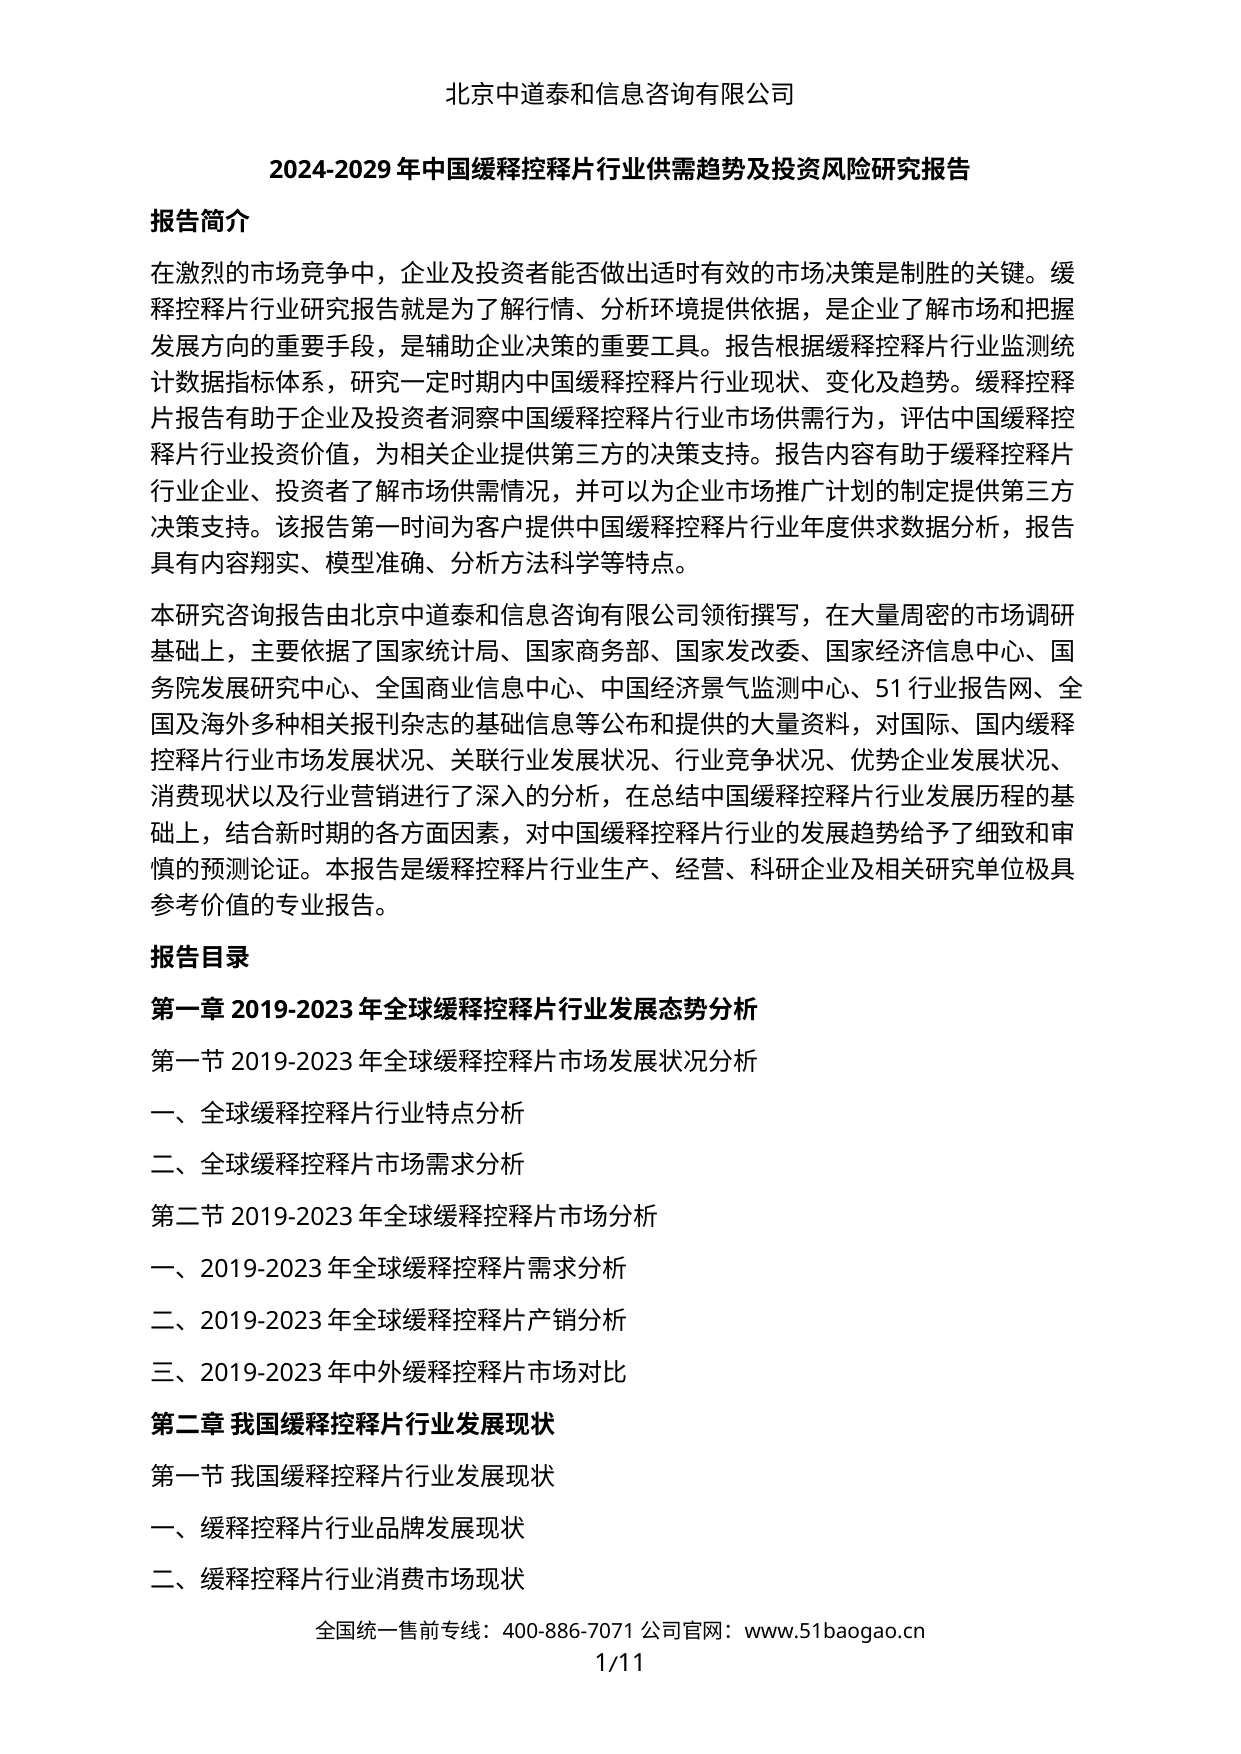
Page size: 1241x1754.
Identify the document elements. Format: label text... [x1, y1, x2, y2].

text 第一章 2019-2023年全球缓释控释片行业发展态势分析 [150, 989, 1090, 1026]
text 2024-2029年中国缓释控释片行业供需趋势及投资风险研究报告 [150, 150, 1090, 186]
text 二、2019-2023年全球缓释控释片产销分析 [150, 1301, 1090, 1337]
text 本研究咨询报告由北京中道泰和信息咨询有限公司领衔撰写，在大量周密的市场调研基础上，主要依据了国家统计局、国家商务部、国家发改委、国家经济信息中心、国务院发展研究中心、全国商业信息中心、中国经济景气监测中心、51行业报告网、全国及海外多种相关报刊杂志的基础信息等公布和提供的大量资料，对国际、国内缓释控释片行业市场发展状况、关联行业发展状况、行业竞争状况、优势企业发展状况、消费现状以及行业营销进行了深入的分析，在总结中国缓释控释片行业发展历程的基础上，结合新时期的各方面因素，对中国缓释控释片行业的发展趋势给予了细致和审慎的预测论证。本报告是缓释控释片行业生产、经营、科研企业及相关研究单位极具参考价值的专业报告。 [150, 596, 1090, 922]
text 二、全球缓释控释片市场需求分析 [150, 1145, 1090, 1181]
text 三、2019-2023年中外缓释控释片市场对比 [150, 1352, 1090, 1389]
text 二、缓释控释片行业消费市场现状 [150, 1560, 1090, 1596]
text 第一节 我国缓释控释片行业发展现状 [150, 1456, 1090, 1492]
text 一、2019-2023年全球缓释控释片需求分析 [150, 1249, 1090, 1285]
text 一、全球缓释控释片行业特点分析 [150, 1093, 1090, 1129]
text 报告简介 [150, 202, 1090, 238]
text 第一节 2019-2023年全球缓释控释片市场发展状况分析 [150, 1041, 1090, 1077]
text 一、缓释控释片行业品牌发展现状 [150, 1508, 1090, 1544]
text 在激烈的市场竞争中，企业及投资者能否做出适时有效的市场决策是制胜的关键。缓释控释片行业研究报告就是为了解行情、分析环境提供依据，是企业了解市场和把握发展方向的重要手段，是辅助企业决策的重要工具。报告根据缓释控释片行业监测统计数据指标体系，研究一定时期内中国缓释控释片行业现状、变化及趋势。缓释控释片报告有助于企业及投资者洞察中国缓释控释片行业市场供需行为，评估中国缓释控释片行业投资价值，为相关企业提供第三方的决策支持。报告内容有助于缓释控释片行业企业、投资者了解市场供需情况，并可以为企业市场推广计划的制定提供第三方决策支持。该报告第一时间为客户提供中国缓释控释片行业年度供求数据分析，报告具有内容翔实、模型准确、分析方法科学等特点。 [150, 254, 1090, 580]
text 报告目录 [150, 937, 1090, 974]
text 第二节 2019-2023年全球缓释控释片市场分析 [150, 1197, 1090, 1233]
text 第二章 我国缓释控释片行业发展现状 [150, 1404, 1090, 1441]
